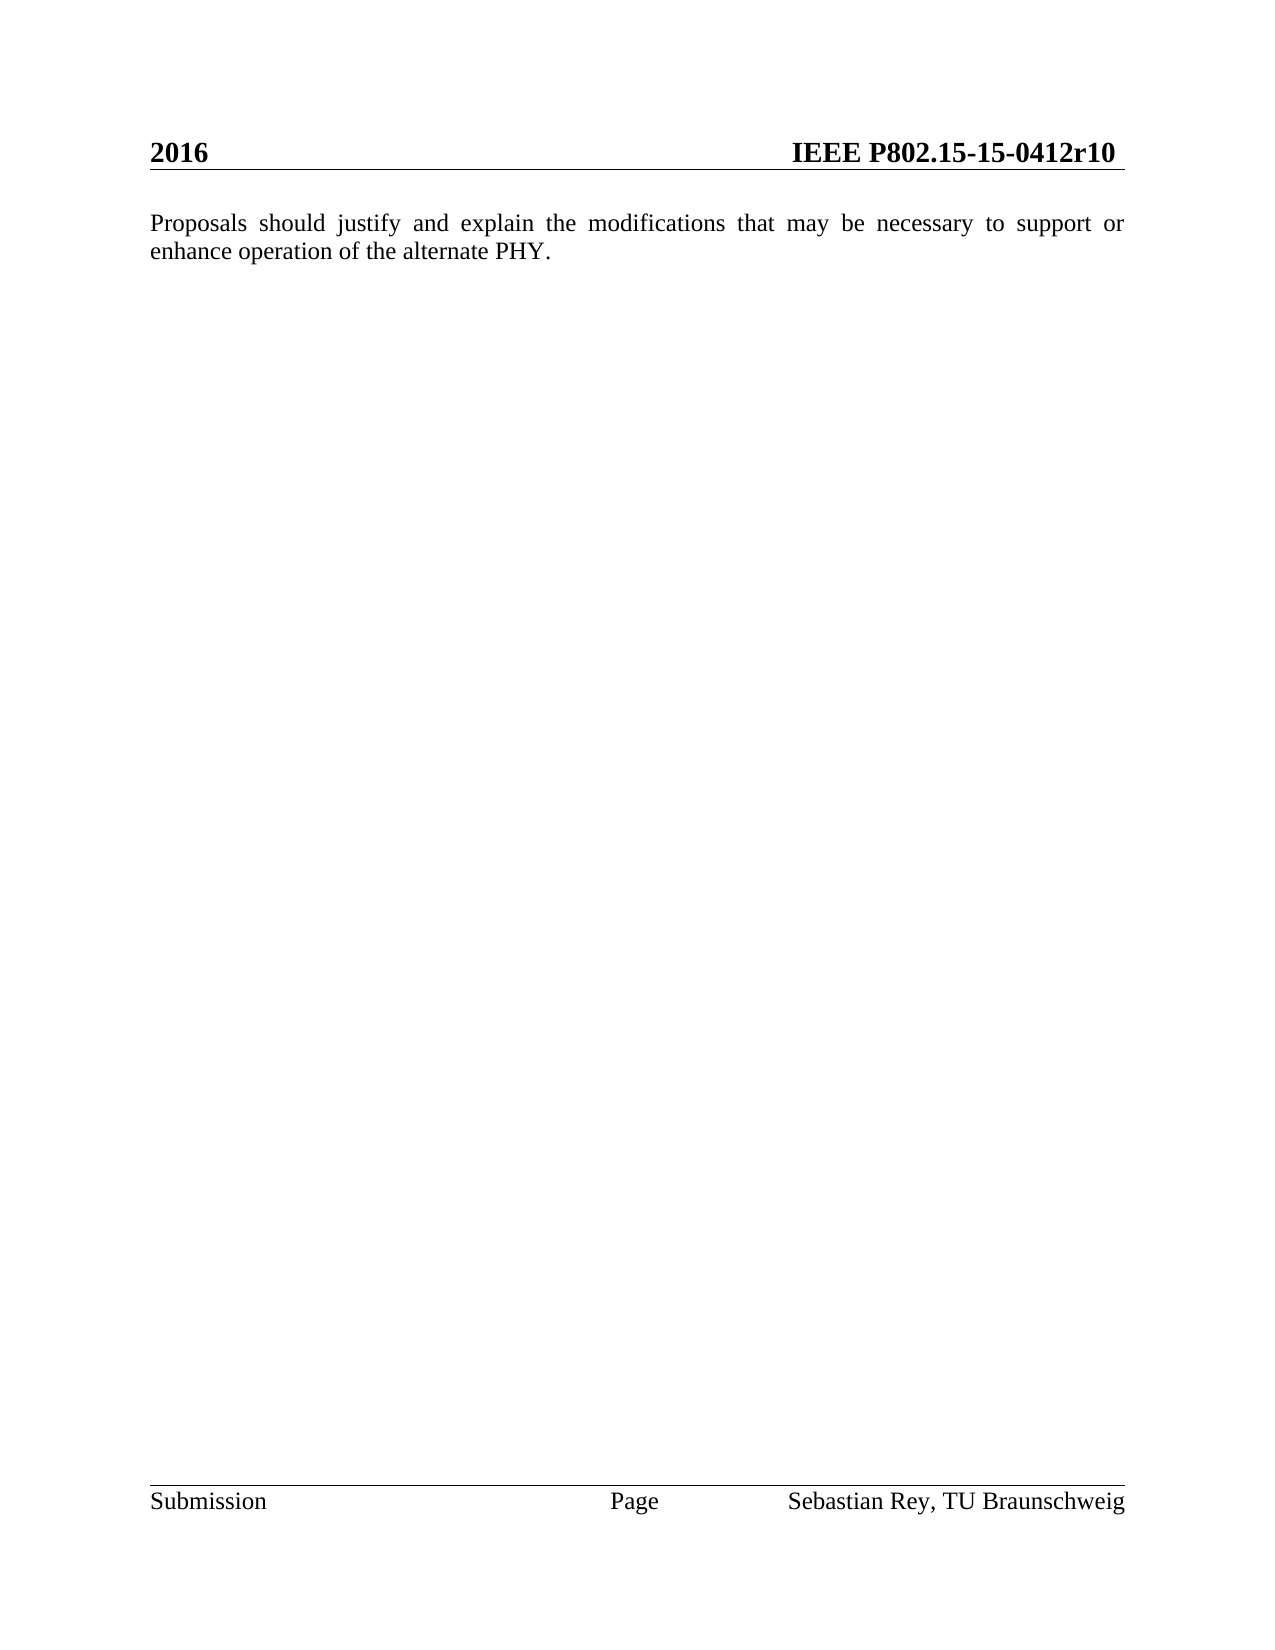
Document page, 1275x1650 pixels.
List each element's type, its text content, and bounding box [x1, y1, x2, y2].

text Proposals should justify and explain the modifications that may be necessary to support or enhance operation of the alternate PHY. [150, 208, 1125, 265]
